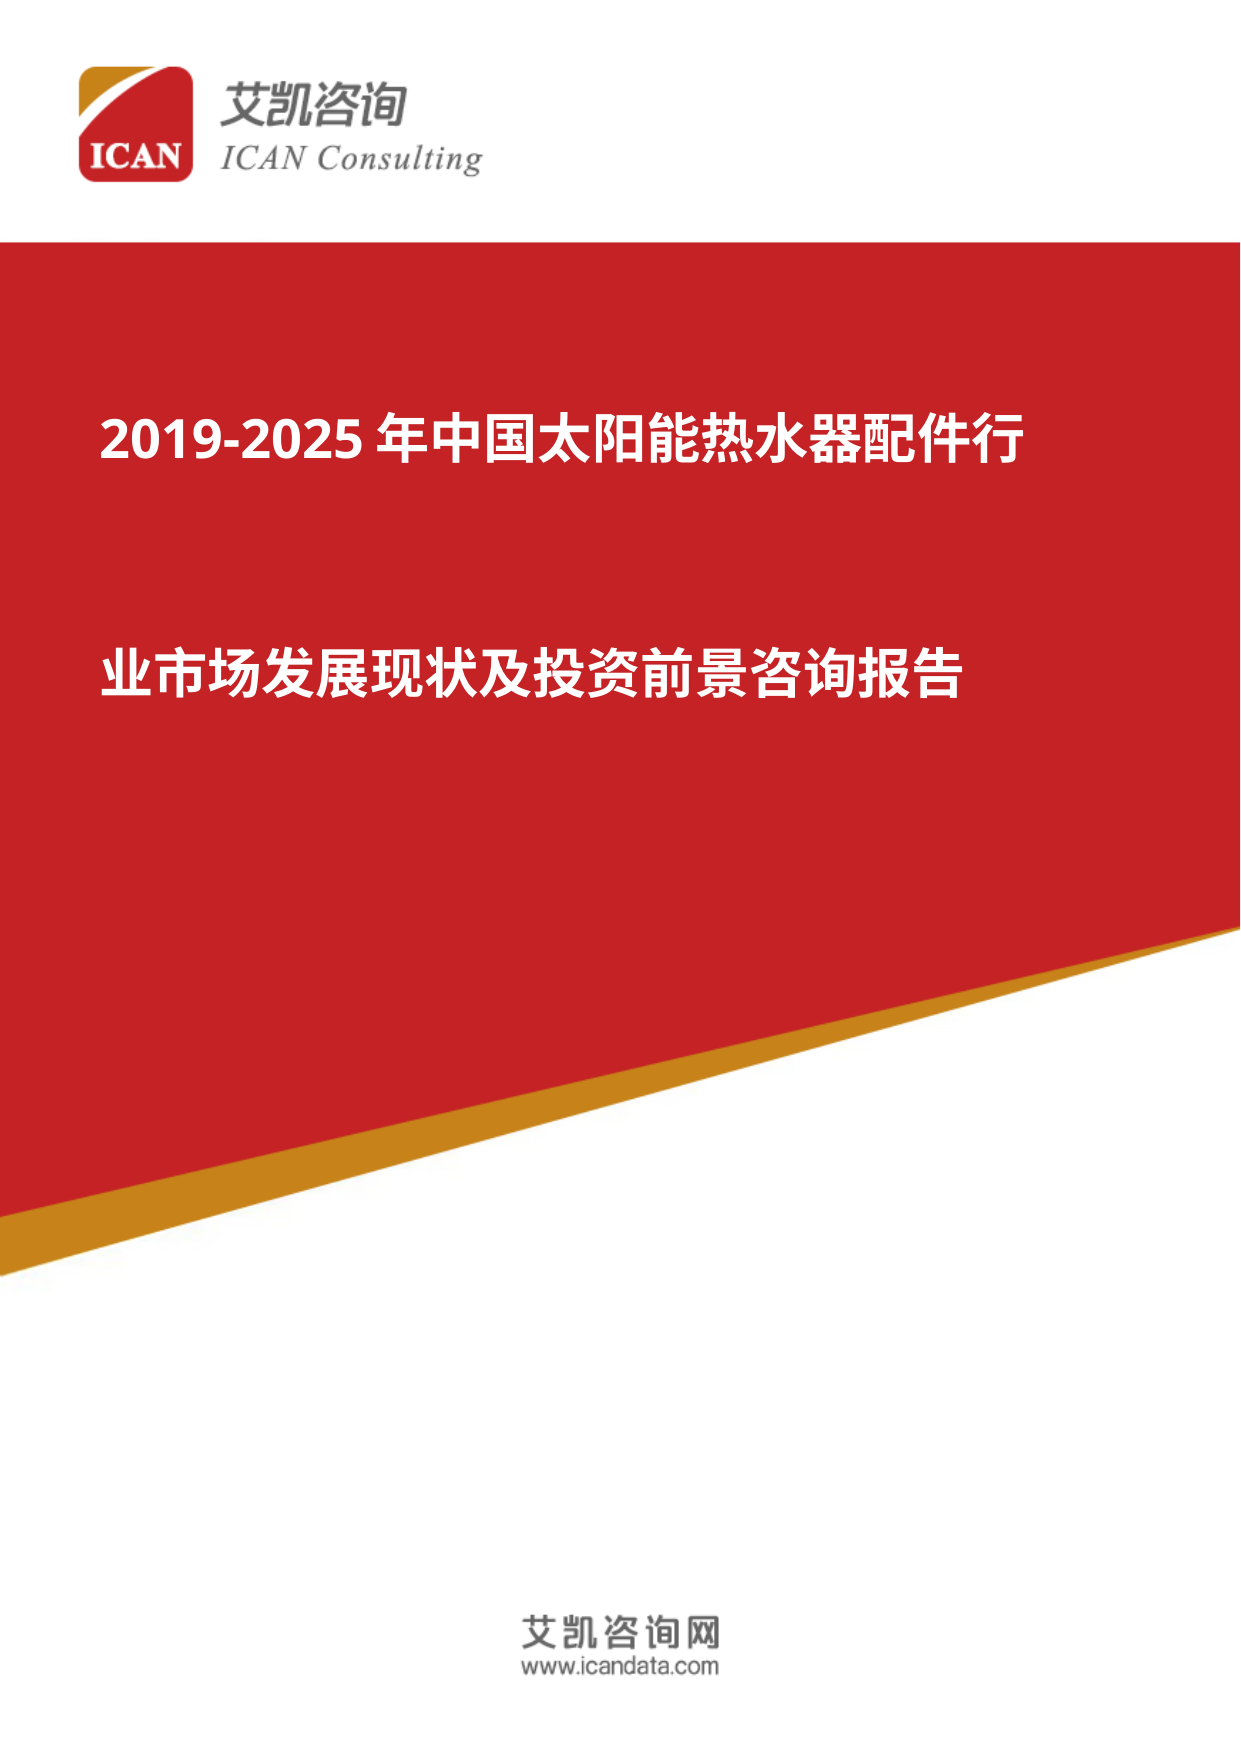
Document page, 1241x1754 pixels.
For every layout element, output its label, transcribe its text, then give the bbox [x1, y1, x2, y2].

subtitle 2019-2025年中国太阳能热水器配件行业市场发展现状及投资前景咨询报告 [99, 386, 1053, 718]
picture [0, 5, 1241, 1754]
